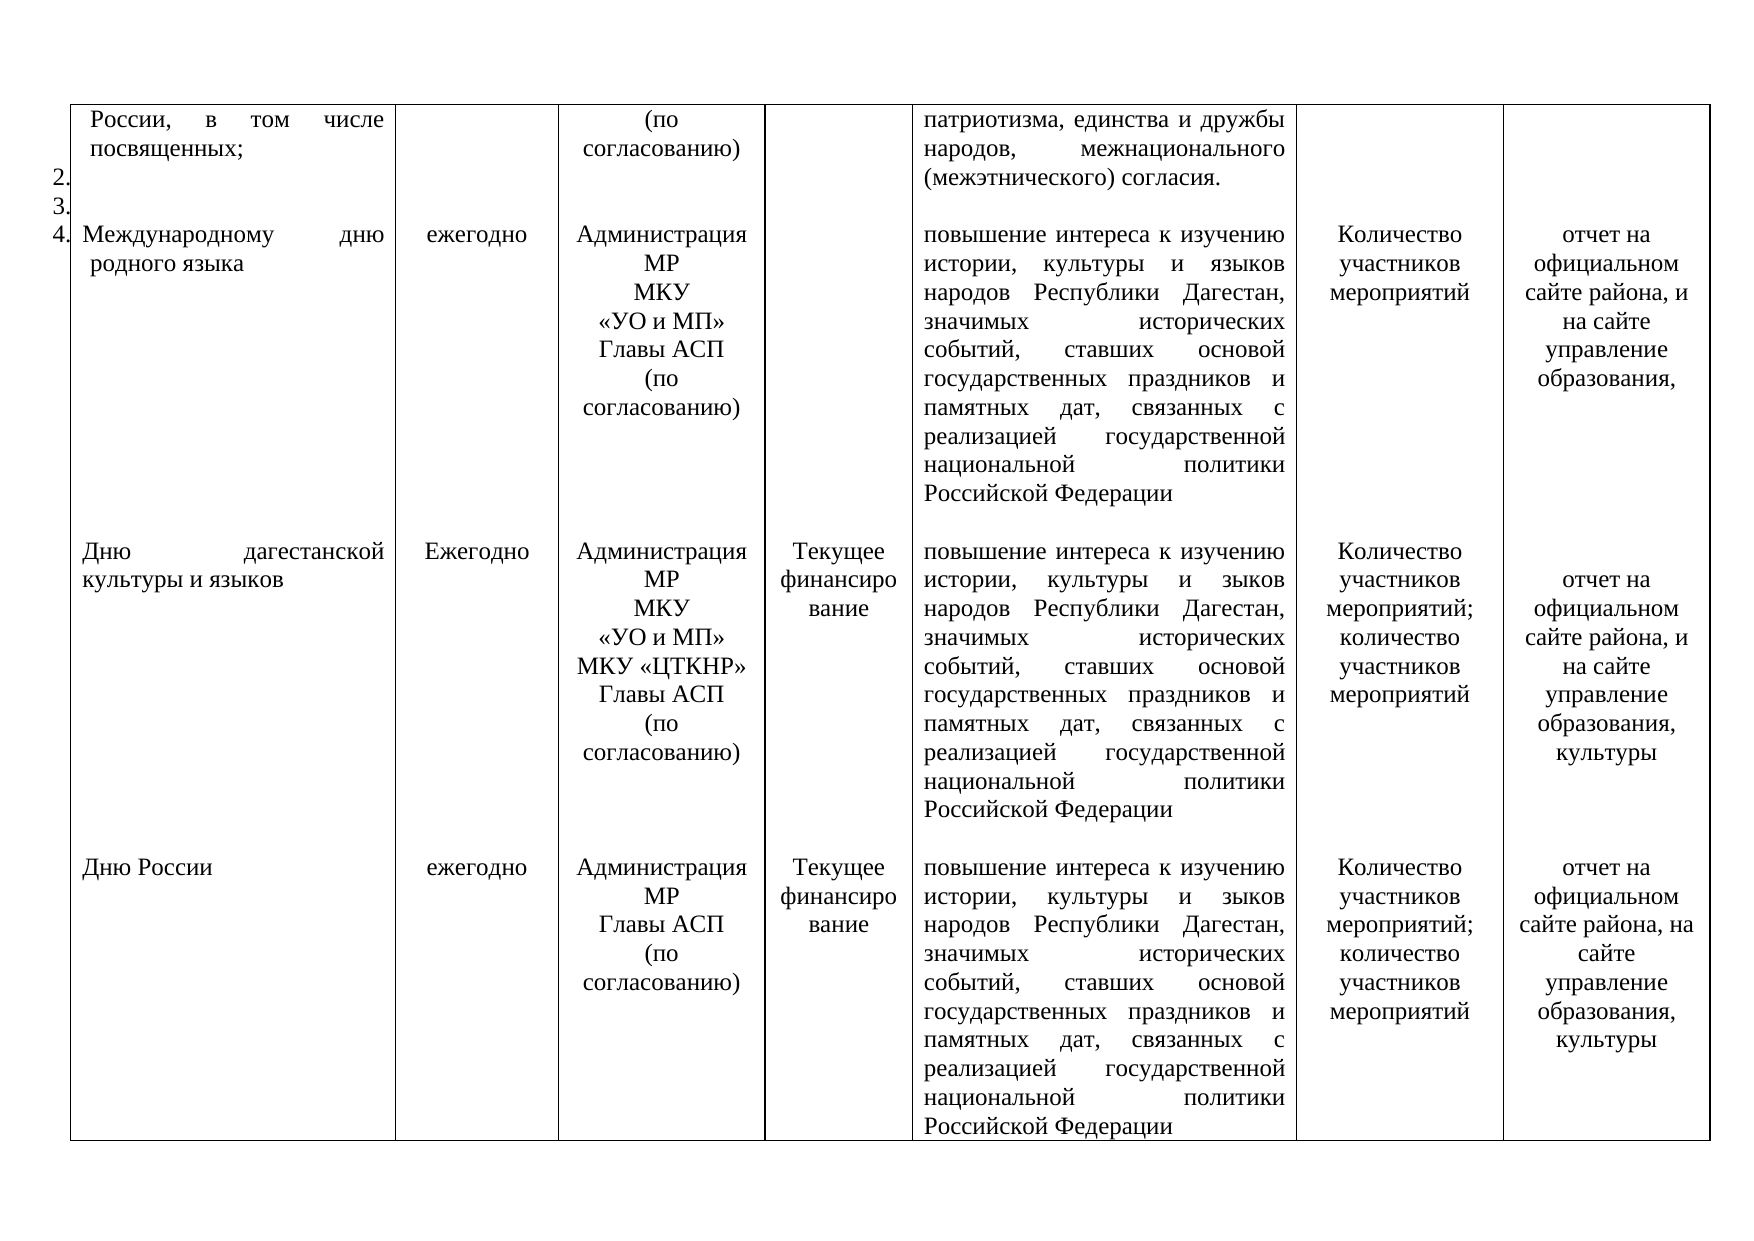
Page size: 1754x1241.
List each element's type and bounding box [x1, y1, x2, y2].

table_cell [396, 105, 558, 1139]
table_cell [766, 105, 912, 1139]
table_cell [559, 105, 764, 1139]
table_cell [1297, 105, 1503, 1139]
table_cell [71, 105, 395, 1139]
table_cell [1504, 105, 1709, 1139]
table_cell [913, 105, 1296, 1139]
